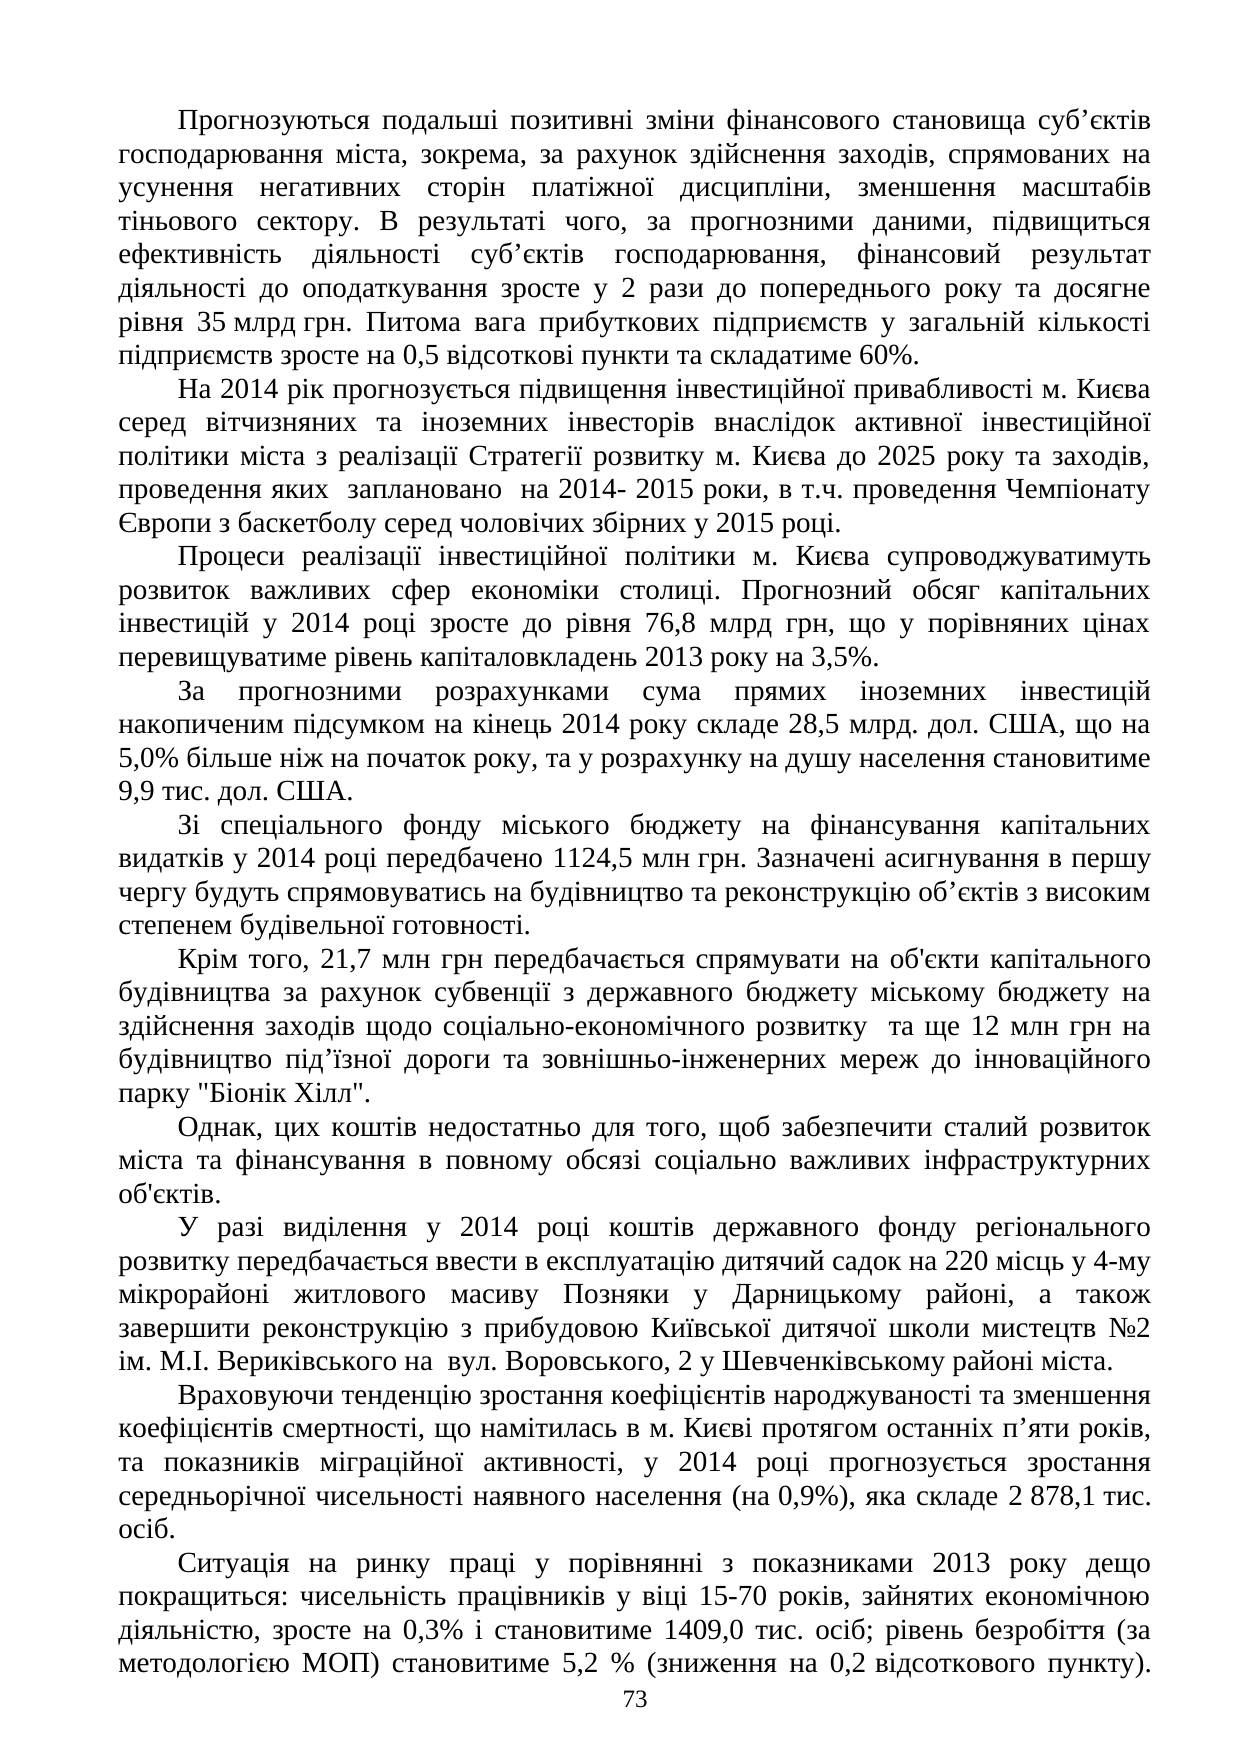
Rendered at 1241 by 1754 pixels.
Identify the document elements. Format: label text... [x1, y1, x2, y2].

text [118, 1545, 1152, 1679]
text Зі спеціального фонду міського бюджету на фінансування капітальних видатків у 2014 році передбачено 1124,5 млн грн. Зазначені асигнування в першу чергу будуть спрямовуватись на будівництво та реконструкцію об’єктів з високим степенем будівельної готовності. [118, 807, 1152, 941]
text Враховуючи тенденцію зростання коефіцієнтів народжуваності та зменшення коефіцієнтів смертності, що намітилась в м. Києві протягом останніх п’яти років, та показників міграційної активності, у 2014 році прогнозується зростання середньорічної чисельності наявного населення (на 0,9%), яка складе 2 878,1 тис. осіб. [118, 1377, 1152, 1545]
text У разі виділення у 2014 році коштів державного фонду регіонального розвитку передбачається ввести в експлуатацію дитячий садок на 220 місць у 4-му мікрорайоні житлового масиву Позняки у Дарницькому районі, а також завершити реконструкцію з прибудовою Київської дитячої школи мистецтв №2 ім. М.І. Вериківського на вул. Воровського, 2 у Шевченківському районі міста. [118, 1209, 1152, 1377]
text Крім того, 21,7 млн грн передбачається спрямувати на об'єкти капітального будівництва за рахунок субвенції з державного бюджету міському бюджету на здійснення заходів щодо соціально-економічного розвитку та ще 12 млн грн на будівництво під’їзної дороги та зовнішньо-інженерних мереж до інноваційного парку "Біонік Хілл". [118, 941, 1152, 1109]
text За прогнозними розрахунками сума прямих іноземних інвестицій накопиченим підсумком на кінець 2014 року складе 28,5 млрд. дол. США, що на 5,0% більше ніж на початок року, та у розрахунку на душу населення становитиме 9,9 тис. дол. США. [118, 673, 1152, 807]
text На 2014 рік прогнозується підвищення інвестиційної привабливості м. Києва серед вітчизняних та іноземних інвесторів внаслідок активної інвестиційної політики міста з реалізації Стратегії розвитку м. Києва до 2025 року та заходів, проведення яких заплановано на 2014- 2015 роки, в т.ч. проведення Чемпіонату Європи з баскетболу серед чоловічих збірних у 2015 році. [118, 371, 1152, 538]
text Однак, цих коштів недостатньо для того, щоб забезпечити сталий розвиток міста та фінансування в повному обсязі соціально важливих інфраструктурних об'єктів. [118, 1109, 1152, 1209]
text Процеси реалізації інвестиційної політики м. Києва супроводжуватимуть розвиток важливих сфер економіки столиці. Прогнозний обсяг капітальних інвестицій у 2014 році зросте до рівня 76,8 млрд грн, що у порівняних цінах перевищуватиме рівень капіталовкладень 2013 року на 3,5%. [118, 538, 1152, 673]
text Прогнозуються подальші позитивні зміни фінансового становища суб’єктів господарювання міста, зокрема, за рахунок здійснення заходів, спрямованих на усунення негативних сторін платіжної дисципліни, зменшення масштабів тіньового сектору. В результаті чого, за прогнозними даними, підвищиться ефективність діяльності суб’єктів господарювання, фінансовий результат діяльності до оподаткування зросте у 2 рази до попереднього року та досягне рівня 35 млрд грн. Питома вага прибуткових підприємств у загальній кількості підприємств зросте на 0,5 відсоткові пункти та складатиме 60%. [118, 102, 1152, 371]
